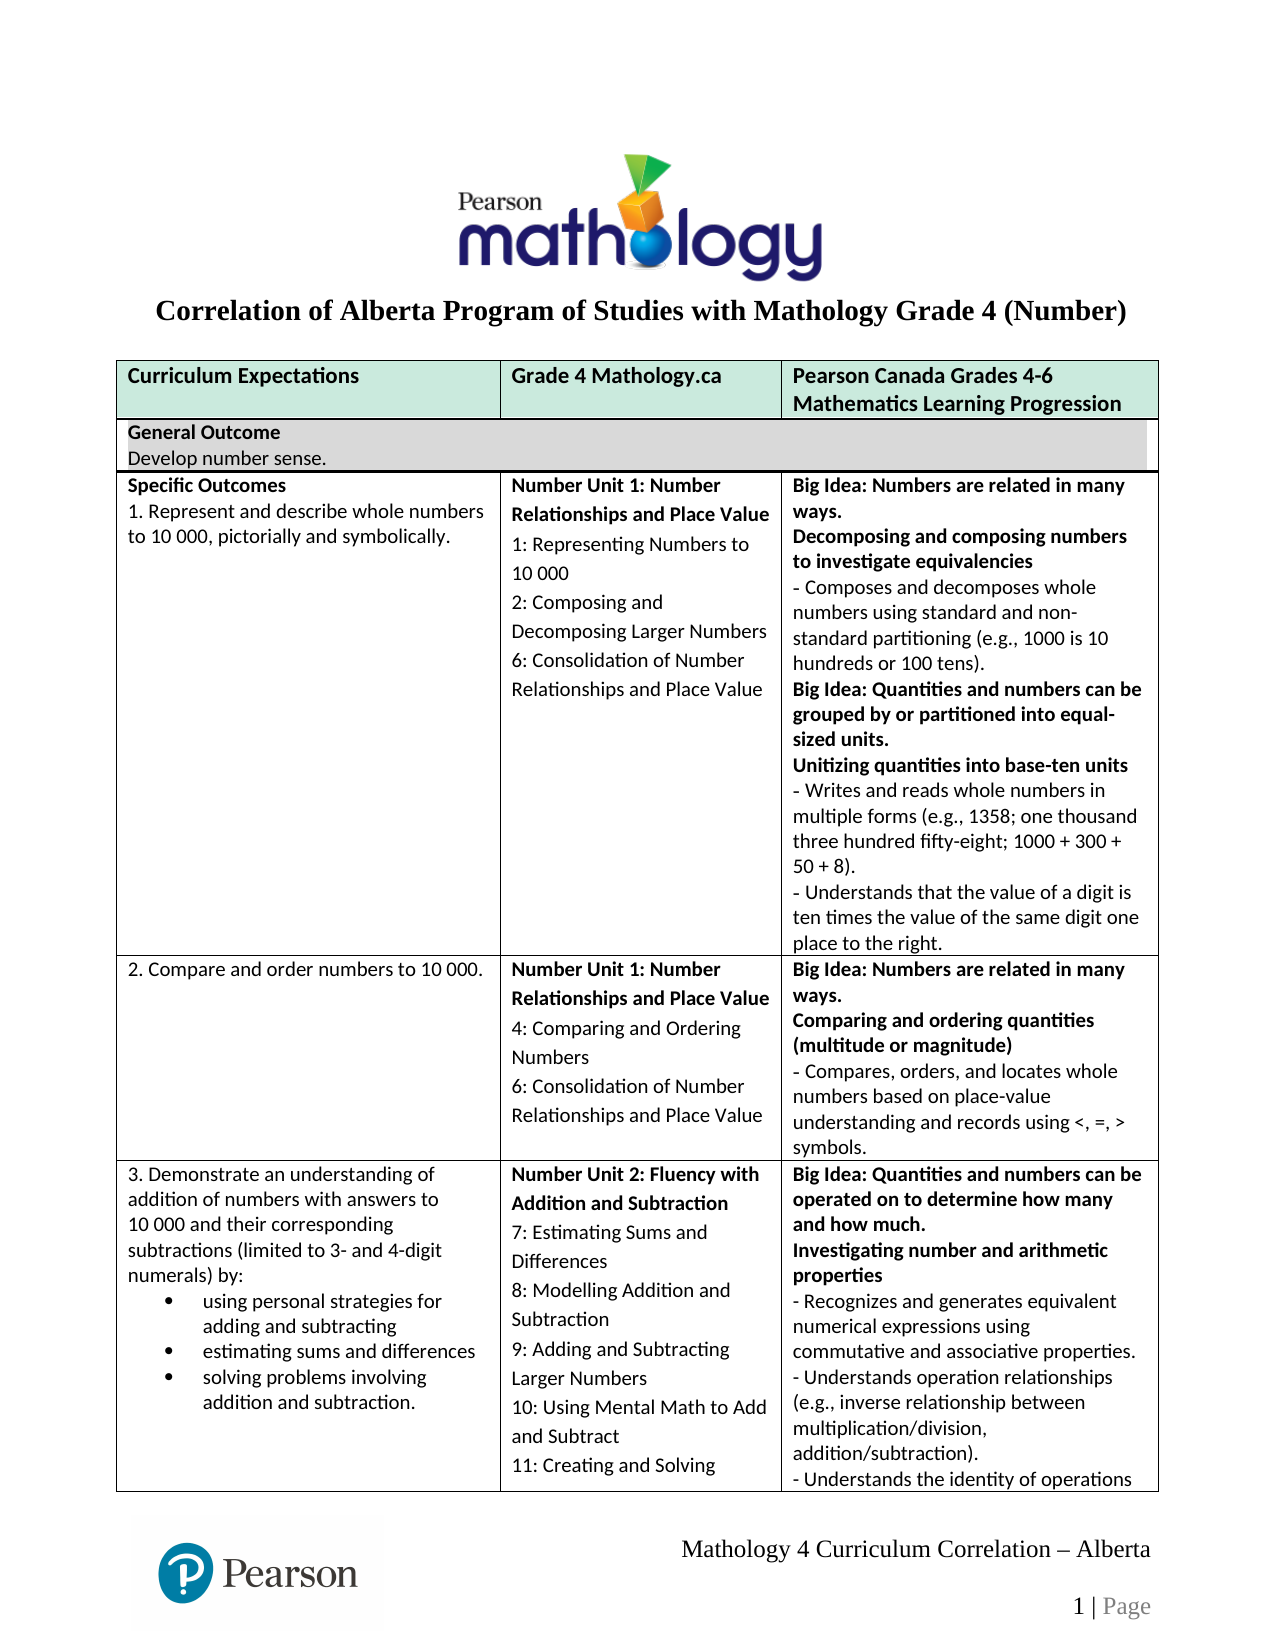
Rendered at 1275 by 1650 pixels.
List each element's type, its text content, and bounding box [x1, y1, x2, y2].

table_header Big Idea: Numbers are related in many ways. Decomposing and composing numbers to investigate equivalencies - Composes and decomposes whole numbers using standard and non-standard partitioning (e.g., 1000 is 10 hundreds or 100 tens). Big Idea: Quantities and numbers can be grouped by or partitioned into equal-sized units. Unitizing quantities into base-ten units - Writes and reads whole numbers in multiple forms (e.g., 1358; one thousand three hundred fifty-eight; 1000 + 300 + 50 + 8). - Understands that the value of a digit is ten times the value of the same digit one place to the right. [782, 473, 1158, 955]
table_cell 2. Compare and order numbers to 10 000. [117, 956, 500, 1160]
table_header Curriculum Expectations [117, 361, 500, 417]
table_cell Big Idea: Numbers are related in many ways. Comparing and ordering quantities (multitude or magnitude) - Compares, orders, and locates whole numbers based on place-value understanding and records using <, =, > symbols. [782, 956, 1158, 1160]
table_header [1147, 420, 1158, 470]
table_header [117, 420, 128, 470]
table_cell Number Unit 1: Number Relationships and Place Value 4: Comparing and Ordering Numbers 6: Consolidation of Number Relationships and Place Value [501, 956, 781, 1160]
table_header Pearson Canada Grades 4-6 Mathematics Learning Progression [782, 361, 1158, 417]
table_header Number Unit 1: Number Relationships and Place Value 1: Representing Numbers to 10 000 2: Composing and Decomposing Larger Numbers 6: Consolidation of Number Relationships and Place Value [501, 473, 781, 955]
table_header Specific Outcomes 1. Represent and describe whole numbers to 10 000, pictorially and symbolically. [117, 473, 500, 955]
picture [456, 150, 826, 294]
picture [131, 1515, 385, 1631]
table_header Grade 4 Mathology.ca [501, 361, 781, 417]
